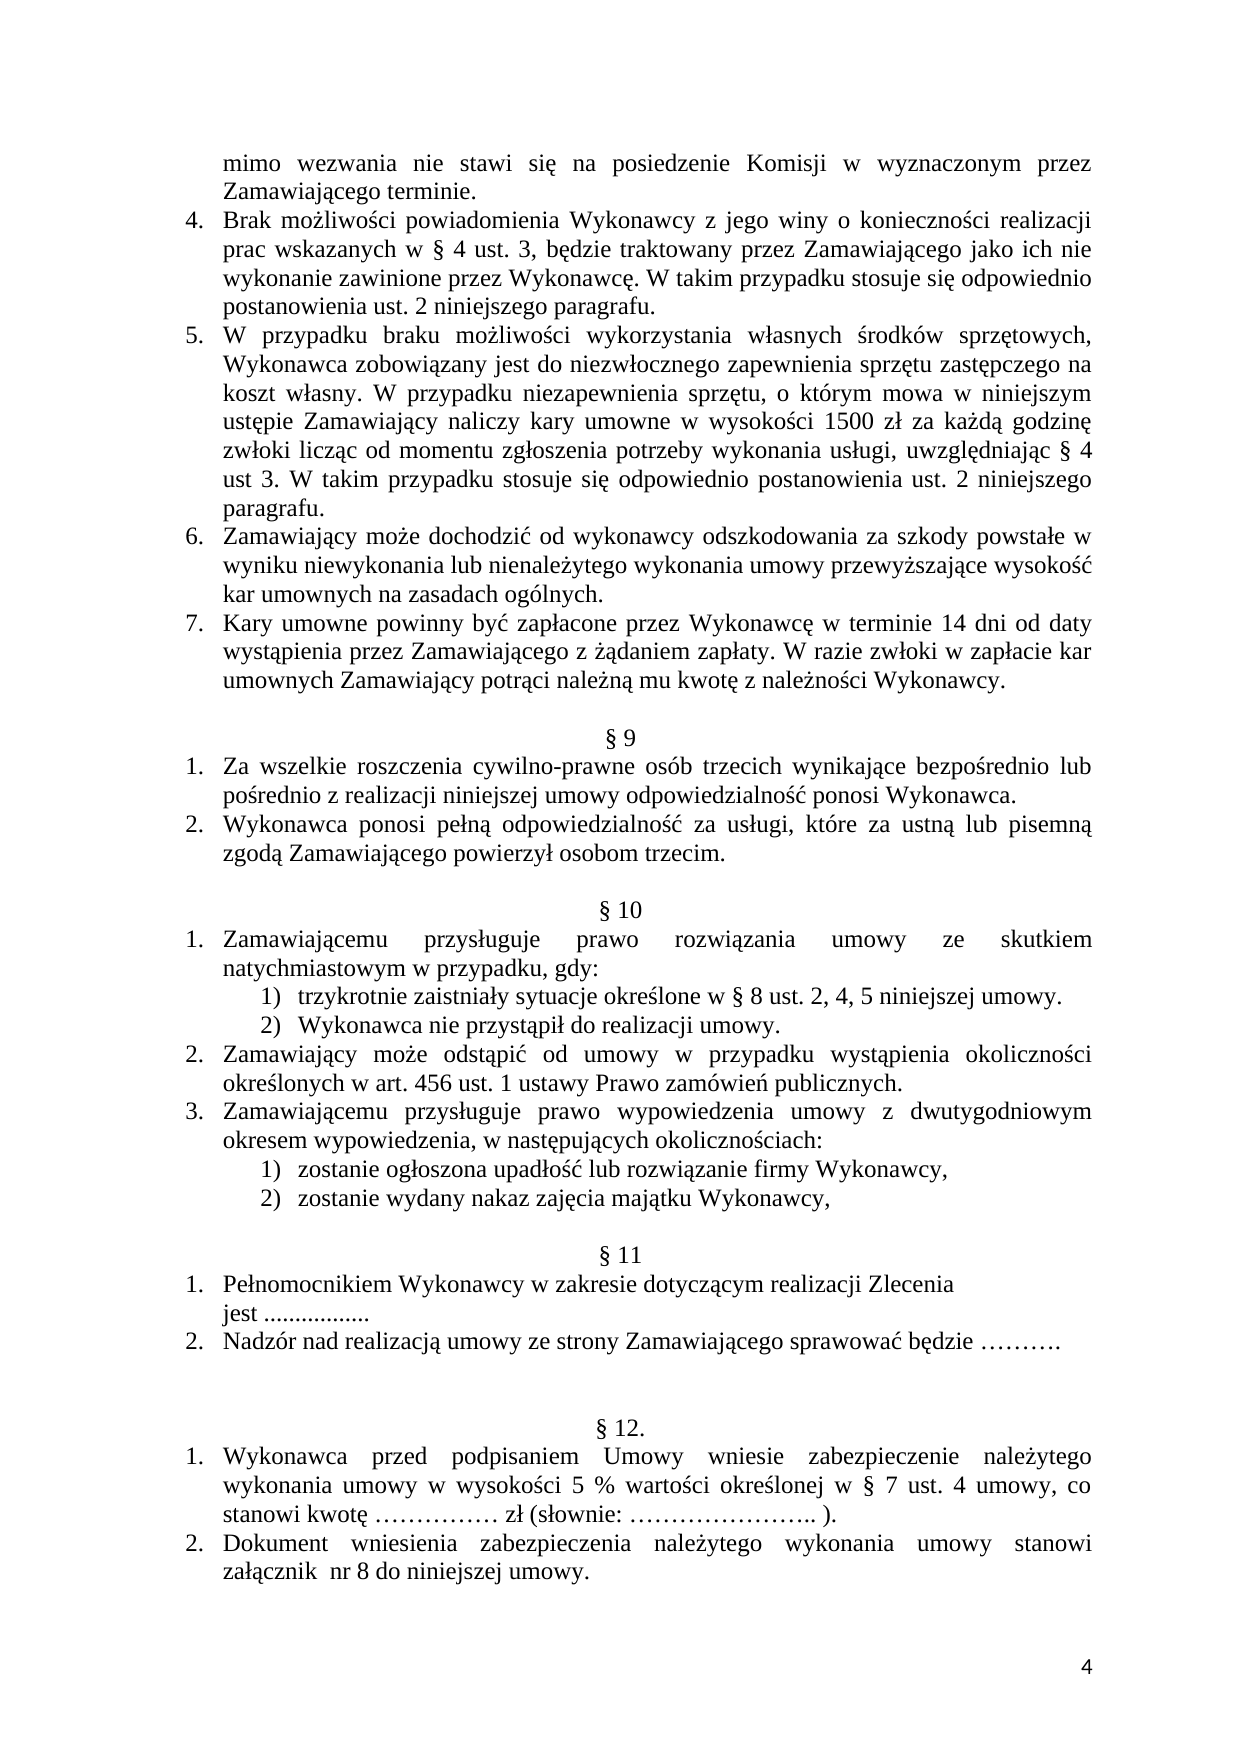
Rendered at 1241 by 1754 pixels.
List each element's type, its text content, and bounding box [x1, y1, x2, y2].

list W przypadku braku możliwości wykorzystania własnych środków sprzętowych, Wykonawca zobowiązany jest do niezwłocznego zapewnienia sprzętu zastępczego na koszt własny. W przypadku niezapewnienia sprzętu, o którym mowa w niniejszym ustępie Zamawiający naliczy kary umowne w wysokości 1500 zł za każdą godzinę zwłoki licząc od momentu zgłoszenia potrzeby wykonania usługi, uwzględniając § 4 ust 3. W takim przypadku stosuje się odpowiednio postanowienia ust. 2 niniejszego paragrafu. [185, 320, 1093, 521]
list Za wszelkie roszczenia cywilno-prawne osób trzecich wynikające bezpośrednio lub pośrednio z realizacji niniejszej umowy odpowiedzialność ponosi Wykonawca. [185, 751, 1093, 809]
list Nadzór nad realizacją umowy ze strony Zamawiającego sprawować będzie ………. [185, 1326, 1093, 1355]
list Wykonawca nie przystąpił do realizacji umowy. [260, 1010, 1093, 1039]
list Zamawiającemu przysługuje prawo wypowiedzenia umowy z dwutygodniowym okresem wypowiedzenia, w następujących okolicznościach: [185, 1096, 1093, 1154]
list trzykrotnie zaistniały sytuacje określone w § 8 ust. 2, 4, 5 niniejszej umowy. [260, 981, 1093, 1010]
list zostanie ogłoszona upadłość lub rozwiązanie firmy Wykonawcy, [260, 1154, 1093, 1183]
list Zamawiający może dochodzić od wykonawcy odszkodowania za szkody powstałe w wyniku niewykonania lub nienależytego wykonania umowy przewyższające wysokość kar umownych na zasadach ogólnych. [185, 521, 1093, 608]
text § 9 [148, 723, 1093, 751]
text § 11 [148, 1240, 1093, 1269]
list Wykonawca ponosi pełną odpowiedzialność za usługi, które za ustną lub pisemną zgodą Zamawiającego powierzył osobom trzecim. [185, 809, 1093, 866]
list Dokument wniesienia zabezpieczenia należytego wykonania umowy stanowi załącznik nr 8 do niniejszej umowy. [185, 1528, 1093, 1585]
list Zamawiającemu przysługuje prawo rozwiązania umowy ze skutkiem natychmiastowym w przypadku, gdy: [185, 924, 1093, 981]
list Kary umowne powinny być zapłacone przez Wykonawcę w terminie 14 dni od daty wystąpienia przez Zamawiającego z żądaniem zapłaty. W razie zwłoki w zapłacie kar umownych Zamawiający potrąci należną mu kwotę z należności Wykonawcy. [185, 608, 1093, 694]
list Zamawiający może odstąpić od umowy w przypadku wystąpienia okoliczności określonych w art. 456 ust. 1 ustawy Prawo zamówień publicznych. [185, 1039, 1093, 1096]
list zostanie wydany nakaz zajęcia majątku Wykonawcy, [260, 1183, 1093, 1211]
list Pełnomocnikiem Wykonawcy w zakresie dotyczącym realizacji Zlecenia jest ................. [185, 1269, 1093, 1326]
text § 10 [148, 895, 1093, 924]
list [185, 148, 1093, 205]
list Wykonawca przed podpisaniem Umowy wniesie zabezpieczenie należytego wykonania umowy w wysokości 5 % wartości określonej w § 7 ust. 4 umowy, co stanowi kwotę …………… zł (słownie: ………………….. ). [185, 1441, 1093, 1528]
list Brak możliwości powiadomienia Wykonawcy z jego winy o konieczności realizacji prac wskazanych w § 4 ust. 3, będzie traktowany przez Zamawiającego jako ich nie wykonanie zawinione przez Wykonawcę. W takim przypadku stosuje się odpowiednio postanowienia ust. 2 niniejszego paragrafu. [185, 205, 1093, 320]
text § 12. [148, 1413, 1093, 1441]
